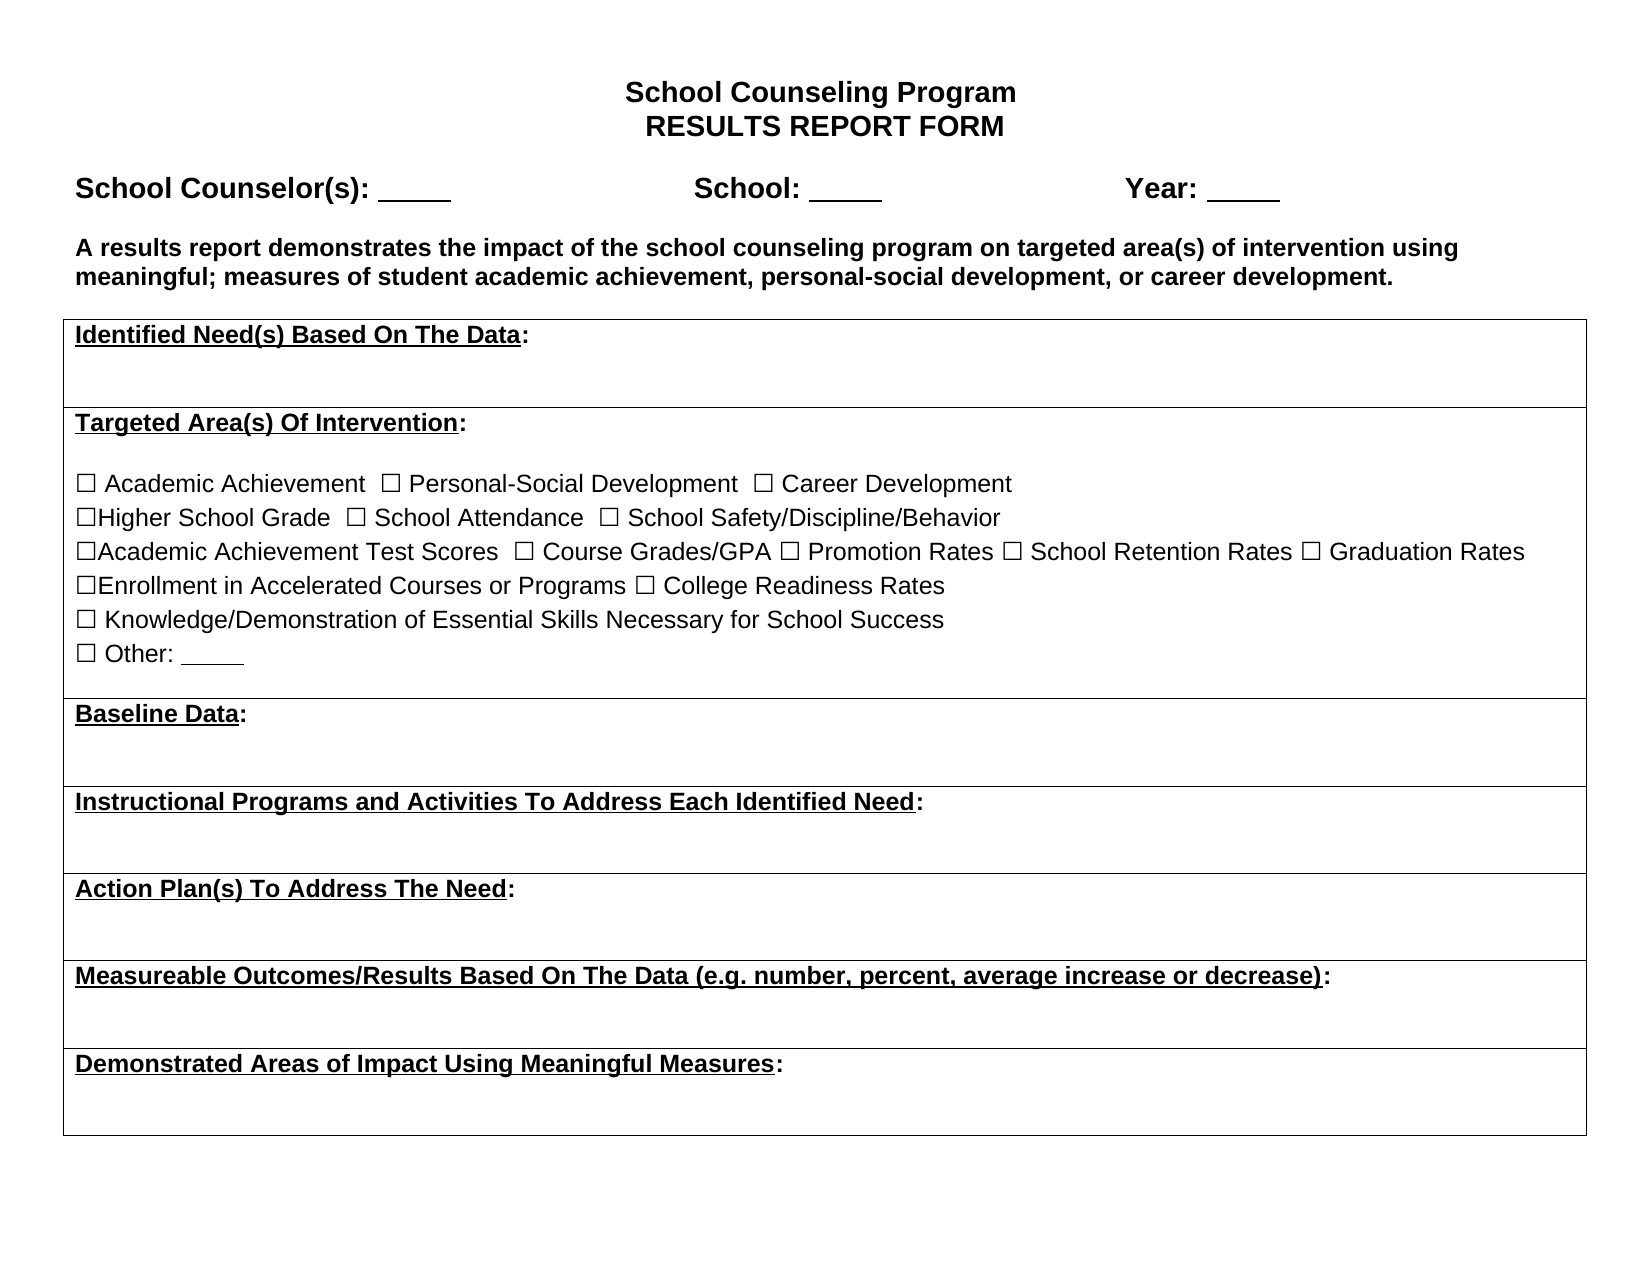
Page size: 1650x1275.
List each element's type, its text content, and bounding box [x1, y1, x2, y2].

table_cell Instructional Programs and Activities To Address Each Identified Need: [64, 787, 1586, 873]
table_cell Demonstrated Areas of Impact Using Meaningful Measures: [64, 1049, 1586, 1135]
text A results report demonstrates the impact of the school counseling program on targeted area(s) of intervention using meaningful; measures of student academic achievement, personal-social development, or career development. [75, 233, 1575, 291]
table_cell Baseline Data: [64, 699, 1586, 786]
table_header Identified Need(s) Based On The Data: [64, 320, 1586, 407]
table_cell Measureable Outcomes/Results Based On The Data (e.g. number, percent, average increase or decrease): [64, 961, 1586, 1047]
text School Counselor(s): School: Year: [75, 171, 1575, 204]
table_cell Targeted Area(s) Of Intervention: Academic Achievement Personal-Social Development Career Development Higher School Grade School Attendance School Safety/Discipline/Behavior Academic Achievement Test Scores Course Grades/GPA Promotion Rates School Retention Rates Graduation Rates Enrollment in Accelerated Courses or Programs College Readiness Rates Knowledge/Demonstration of Essential Skills Necessary for School Success Other: [64, 408, 1586, 698]
text School Counseling Program RESULTS REPORT FORM [75, 75, 1575, 142]
table_cell Action Plan(s) To Address The Need: [64, 874, 1586, 960]
